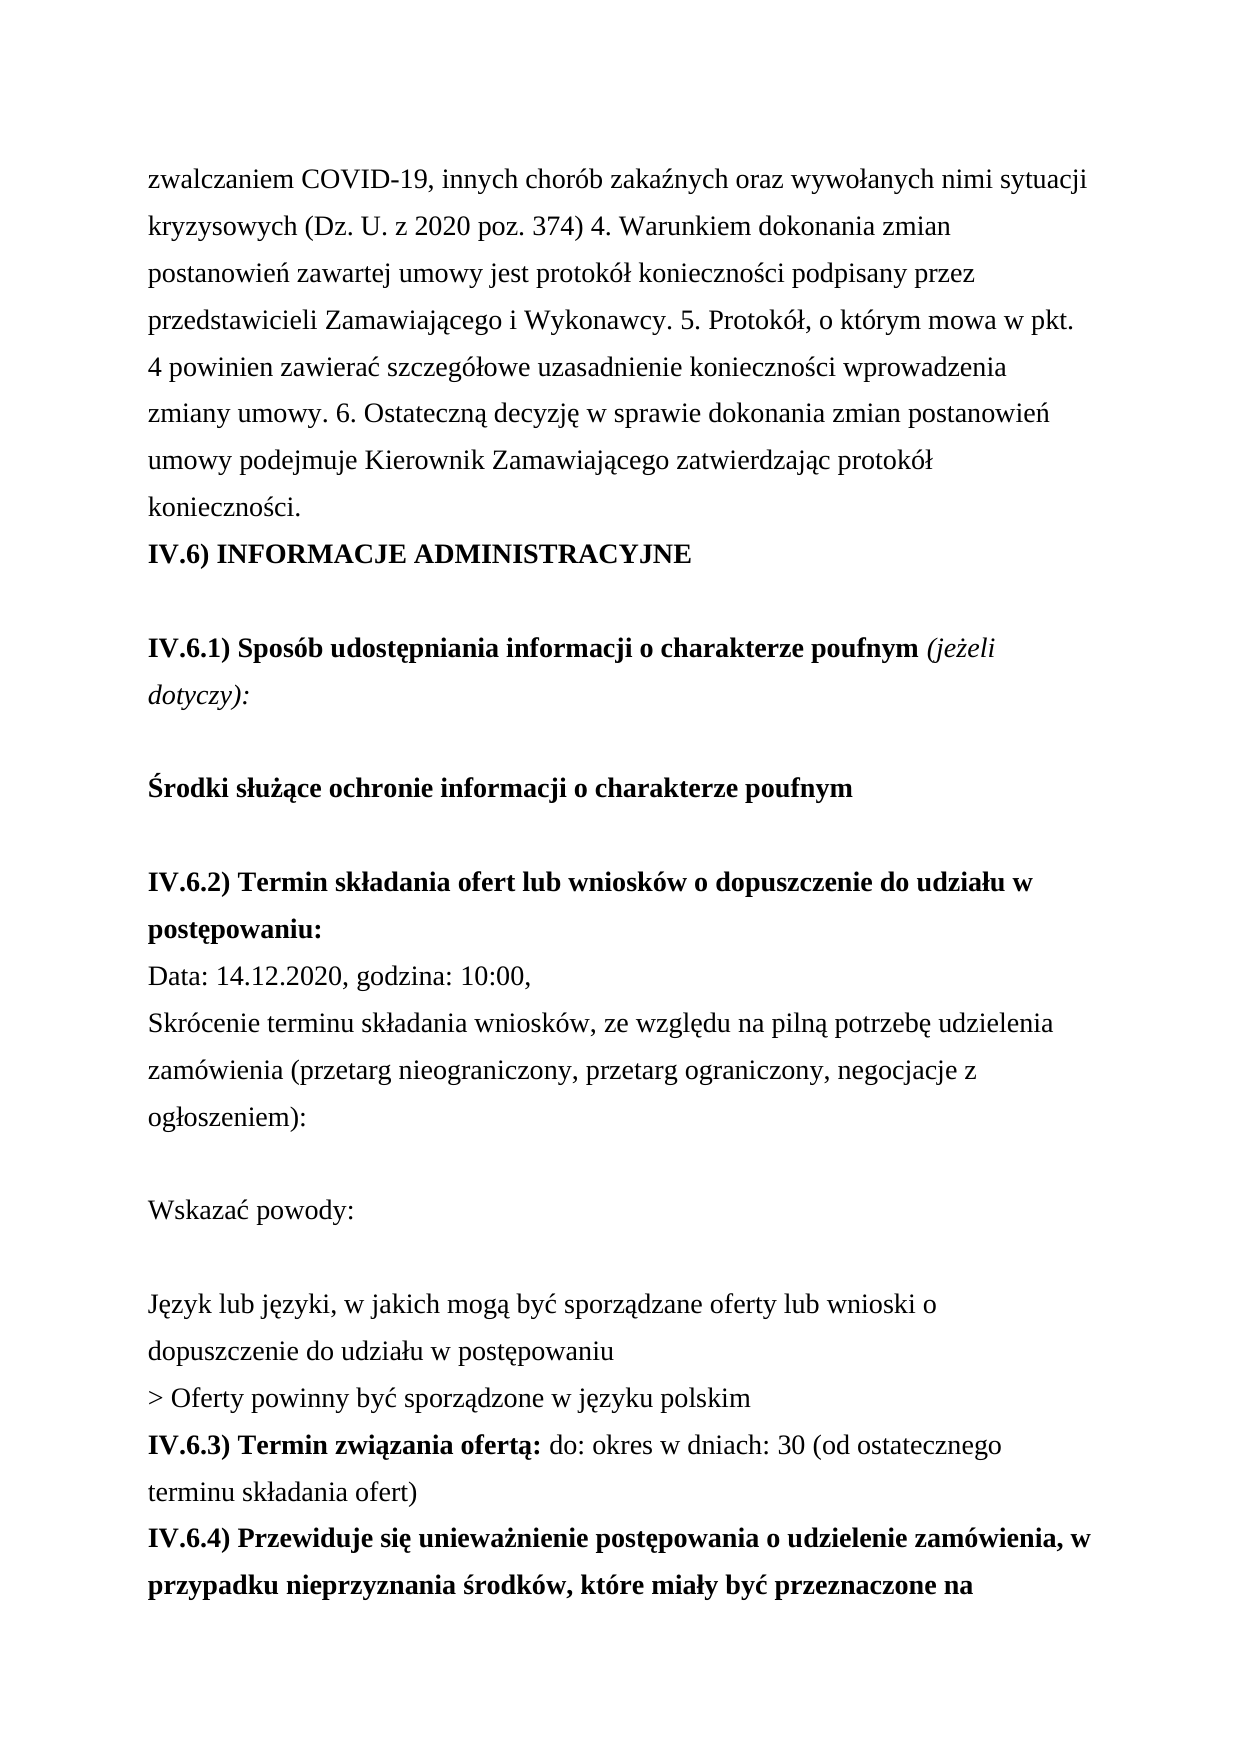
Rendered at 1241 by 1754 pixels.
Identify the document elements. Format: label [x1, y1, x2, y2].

text [148, 148, 1093, 1601]
